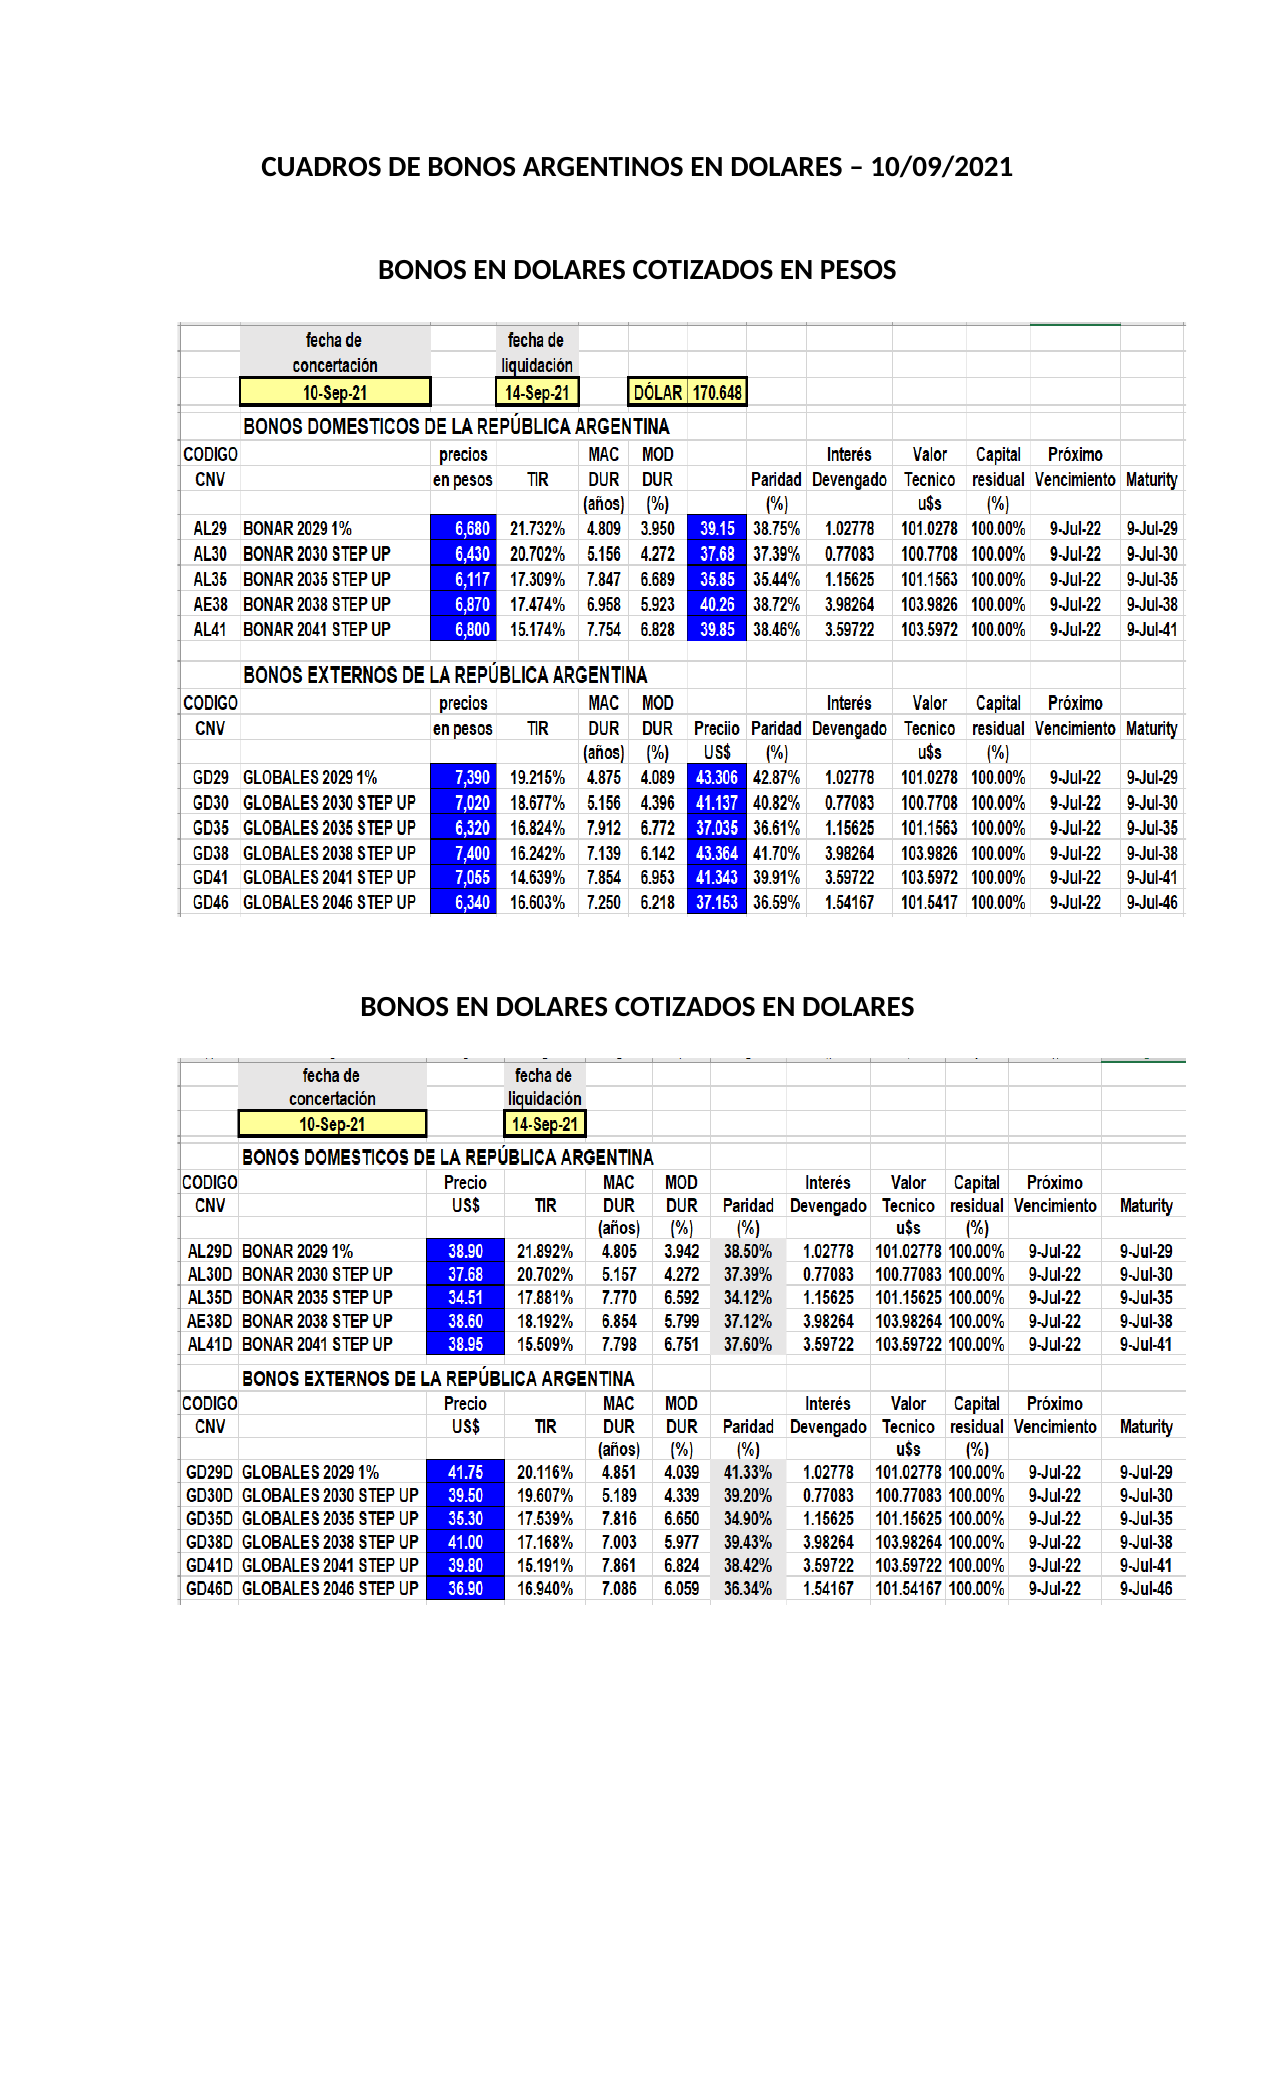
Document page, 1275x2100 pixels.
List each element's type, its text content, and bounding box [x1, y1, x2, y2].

text CUADROS DE BONOS ARGENTINOS EN DOLARES – 10/09/2021 [177, 148, 1098, 183]
picture [177, 322, 1187, 917]
picture [177, 1058, 1186, 1605]
text BONOS EN DOLARES COTIZADOS EN PESOS [177, 251, 1098, 287]
text BONOS EN DOLARES COTIZADOS EN DOLARES [177, 988, 1098, 1023]
